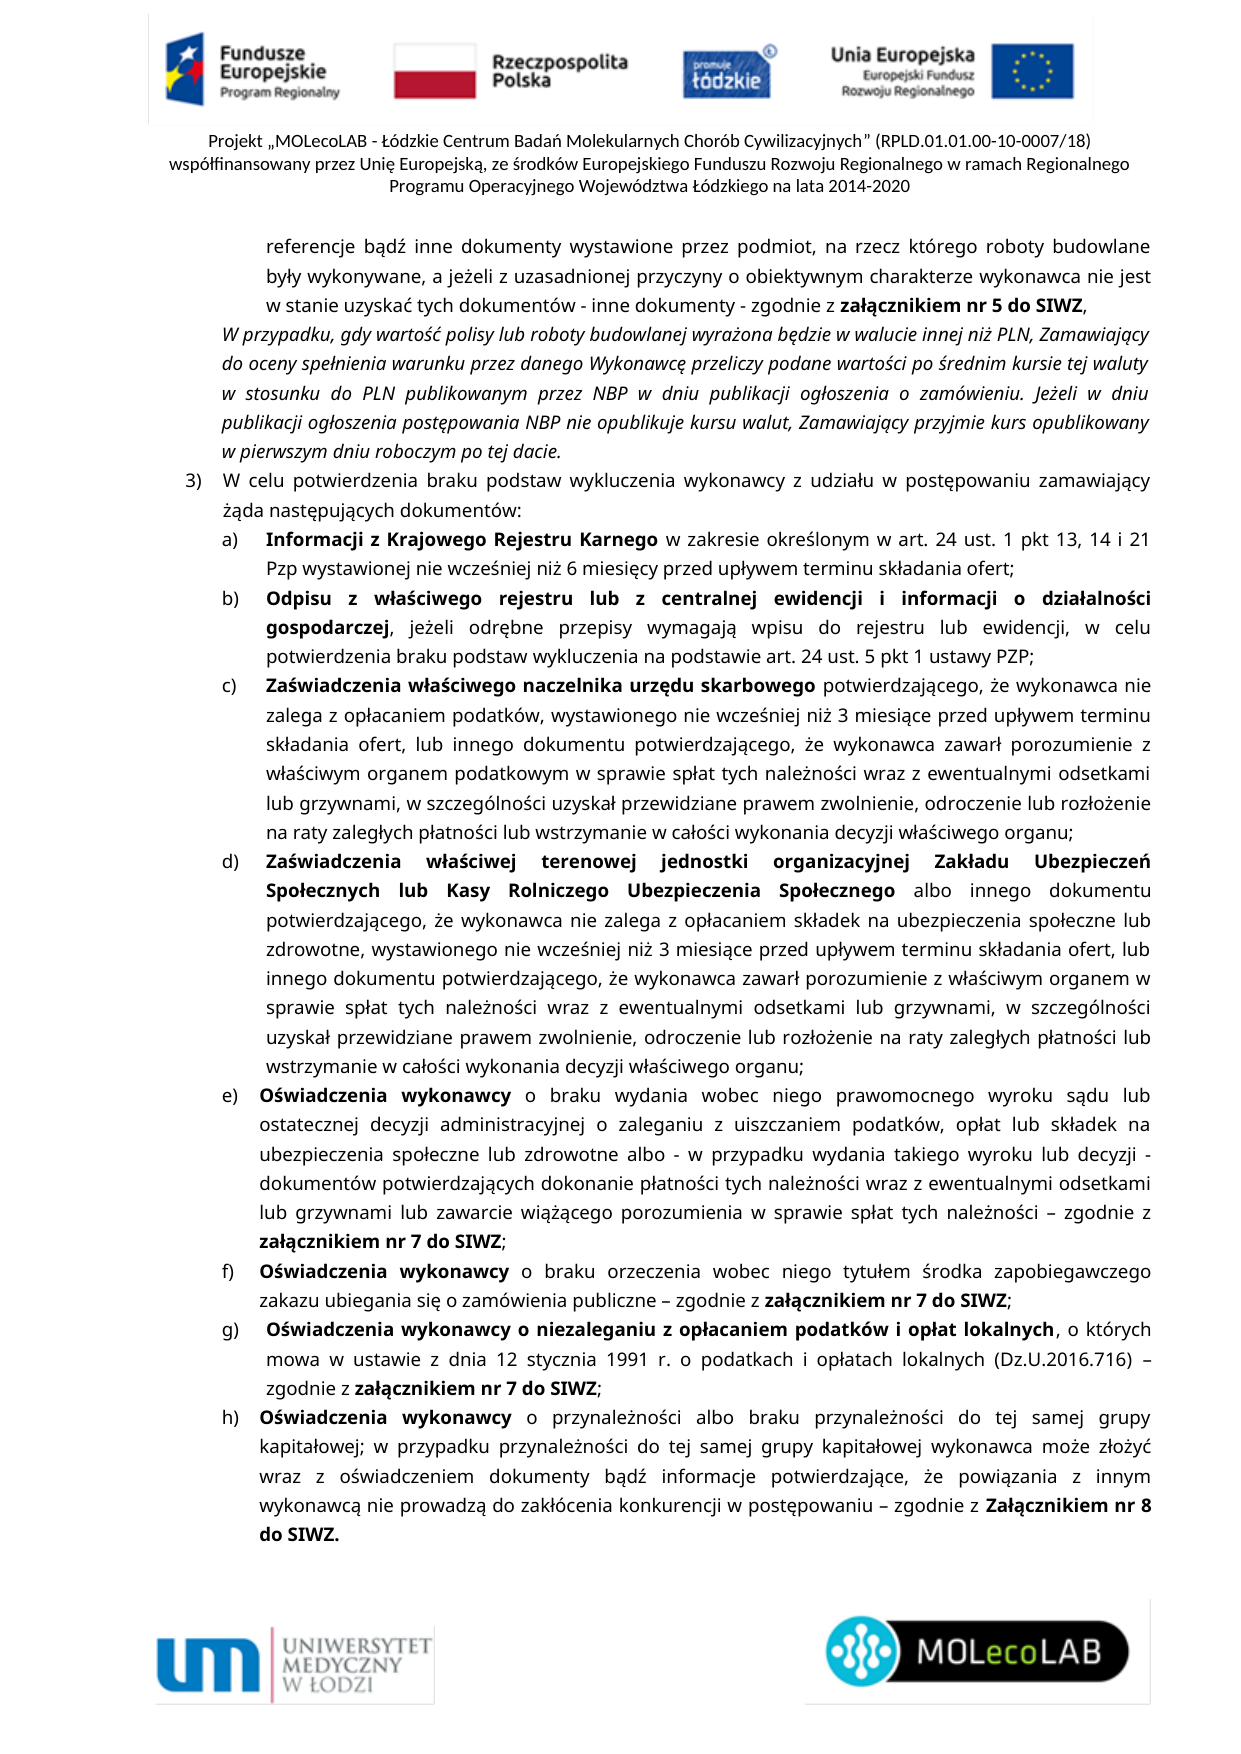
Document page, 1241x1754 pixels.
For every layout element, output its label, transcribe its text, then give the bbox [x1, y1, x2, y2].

list Oświadczenia wykonawcy o przynależności albo braku przynależności do tej samej grupy kapitałowej; w przypadku przynależności do tej samej grupy kapitałowej wykonawca może złożyć wraz z oświadczeniem dokumenty bądź informacje potwierdzające, że powiązania z innym wykonawcą nie prowadzą do zakłócenia konkurencji w postępowaniu – zgodnie z Załącznikiem nr 8 do SIWZ. [222, 1404, 1152, 1547]
list Oświadczenia wykonawcy o niezaleganiu z opłacaniem podatków i opłat lokalnych, o których mowa w ustawie z dnia 12 stycznia 1991 r. o podatkach i opłatach lokalnych (Dz.U.2016.716) – zgodnie z załącznikiem nr 7 do SIWZ; [222, 1317, 1152, 1401]
list Odpisu z właściwego rejestru lub z centralnej ewidencji i informacji o działalności gospodarczej, jeżeli odrębne przepisy wymagają wpisu do rejestru lub ewidencji, w celu potwierdzenia braku podstaw wykluczenia na podstawie art. 24 ust. 5 pkt 1 ustawy PZP; [222, 585, 1152, 669]
list Zaświadczenia właściwego naczelnika urzędu skarbowego potwierdzającego, że wykonawca nie zalega z opłacaniem podatków, wystawionego nie wcześniej niż 3 miesiące przed upływem terminu składania ofert, lub innego dokumentu potwierdzającego, że wykonawca zawarł porozumienie z właściwym organem podatkowym w sprawie spłat tych należności wraz z ewentualnymi odsetkami lub grzywnami, w szczególności uzyskał przewidziane prawem zwolnienie, odroczenie lub rozłożenie na raty zaległych płatności lub wstrzymanie w całości wykonania decyzji właściwego organu; [222, 673, 1152, 844]
picture [155, 1626, 436, 1706]
picture [147, 14, 1095, 129]
list Oświadczenia wykonawcy o braku wydania wobec niego prawomocnego wyroku sądu lub ostatecznej decyzji administracyjnej o zaleganiu z uiszczaniem podatków, opłat lub składek na ubezpieczenia społeczne lub zdrowotne albo - w przypadku wydania takiego wyroku lub decyzji - dokumentów potwierdzających dokonanie płatności tych należności wraz z ewentualnymi odsetkami lub grzywnami lub zawarcie wiążącego porozumienia w sprawie spłat tych należności – zgodnie z załącznikiem nr 7 do SIWZ; [222, 1082, 1152, 1254]
list Oświadczenia wykonawcy o braku orzeczenia wobec niego tytułem środka zapobiegawczego zakazu ubiegania się o zamówienia publiczne – zgodnie z załącznikiem nr 7 do SIWZ; [222, 1258, 1152, 1313]
text W przypadku, gdy wartość polisy lub roboty budowlanej wyrażona będzie w walucie innej niż PLN, Zamawiający do oceny spełnienia warunku przez danego Wykonawcę przeliczy podane wartości po średnim kursie tej waluty w stosunku do PLN publikowanym przez NBP w dniu publikacji ogłoszenia o zamówieniu. Jeżeli w dniu publikacji ogłoszenia postępowania NBP nie opublikuje kursu walut, Zamawiający przyjmie kurs opublikowany w pierwszym dniu roboczym po tej dacie. [222, 321, 1152, 464]
picture [805, 1599, 1152, 1706]
list W celu potwierdzenia braku podstaw wykluczenia wykonawcy z udziału w postępowaniu zamawiający żąda następujących dokumentów: [185, 468, 1152, 523]
list Zaświadczenia właściwej terenowej jednostki organizacyjnej Zakładu Ubezpieczeń Społecznych lub Kasy Rolniczego Ubezpieczenia Społecznego albo innego dokumentu potwierdzającego, że wykonawca nie zalega z opłacaniem składek na ubezpieczenia społeczne lub zdrowotne, wystawionego nie wcześniej niż 3 miesiące przed upływem terminu składania ofert, lub innego dokumentu potwierdzającego, że wykonawca zawarł porozumienie z właściwym organem w sprawie spłat tych należności wraz z ewentualnymi odsetkami lub grzywnami, w szczególności uzyskał przewidziane prawem zwolnienie, odroczenie lub rozłożenie na raty zaległych płatności lub wstrzymanie w całości wykonania decyzji właściwego organu; [222, 848, 1152, 1079]
list Informacji z Krajowego Rejestru Karnego w zakresie określonym w art. 24 ust. 1 pkt 13, 14 i 21 Pzp wystawionej nie wcześniej niż 6 miesięcy przed upływem terminu składania ofert; [222, 526, 1152, 581]
